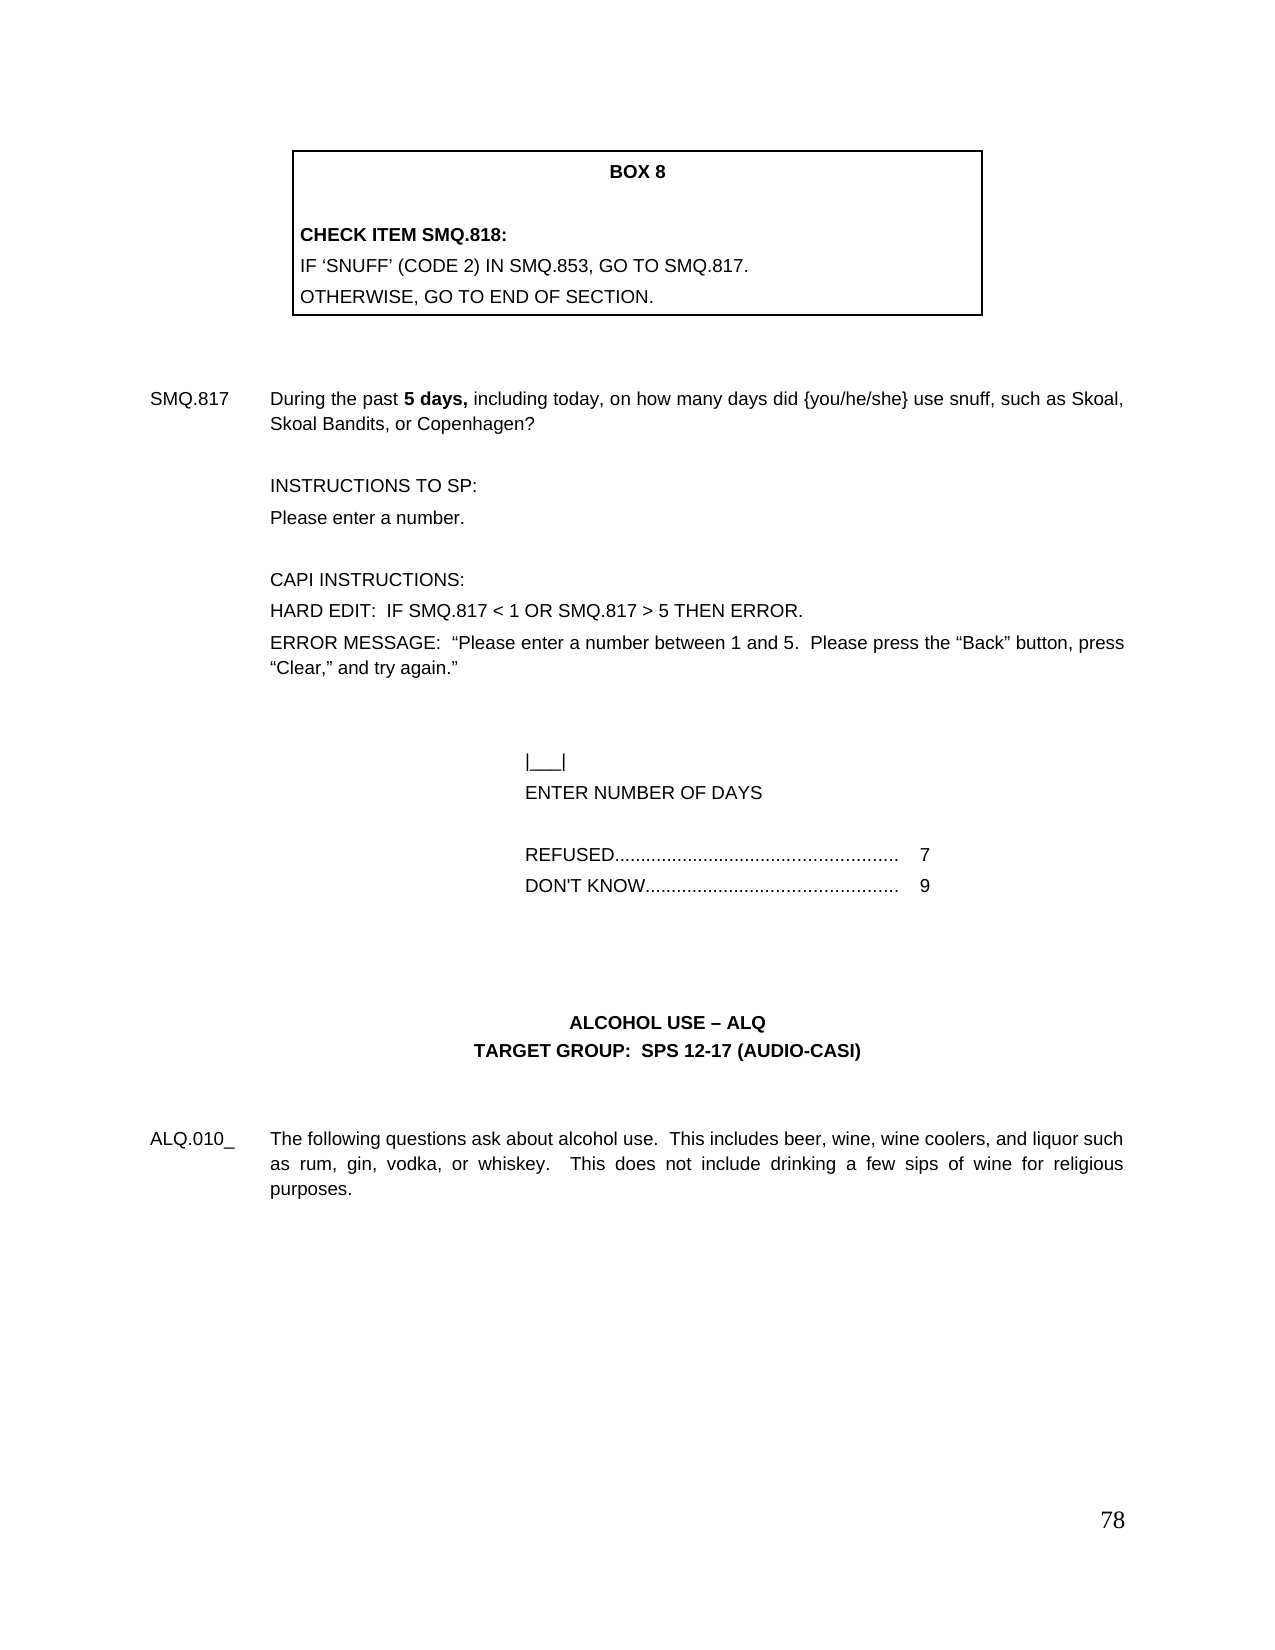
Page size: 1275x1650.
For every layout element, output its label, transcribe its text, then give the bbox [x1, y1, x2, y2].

text IF ‘SNUFF’ (CODE 2) IN SMQ.853, GO TO SMQ.817. [294, 244, 981, 275]
text HARD EDIT: IF SMQ.817 < 1 OR SMQ.817 > 5 THEN ERROR. [150, 597, 1125, 622]
text DON'T KNOW 9 [525, 872, 1125, 897]
text BOX 8 [294, 152, 981, 183]
text Please enter a number. [150, 503, 1125, 528]
text CHECK ITEM SMQ.818: [294, 212, 981, 244]
text CAPI INSTRUCTIONS: [150, 566, 1125, 591]
text SMQ.817 During the past 5 days, including today, on how many days did {you/he/she} use snuff, such as Skoal, Skoal Bandits, or Copenhagen? [150, 384, 1125, 434]
text INSTRUCTIONS TO SP: [150, 472, 1125, 497]
text REFUSED 7 [525, 841, 1125, 866]
text ENTER NUMBER OF DAYS [525, 778, 1125, 803]
text ALQ.010_ The following questions ask about alcohol use. This includes beer, wine, wine coolers, and liquor such as rum, gin, vodka, or whiskey. This does not include drinking a few sips of wine for religious purposes. [150, 1124, 1125, 1199]
text ERROR MESSAGE: “Please enter a number between 1 and 5. Please press the “Back” button, press “Clear,” and try again.” [150, 628, 1125, 678]
subtitle ALCOHOL USE – ALQ [210, 1009, 1125, 1034]
text |___| [525, 747, 1125, 772]
text Target Group: SPs 12-17 (Audio-CASI) [210, 1040, 1125, 1062]
text OTHERWISE, GO TO END OF SECTION. [294, 275, 981, 314]
